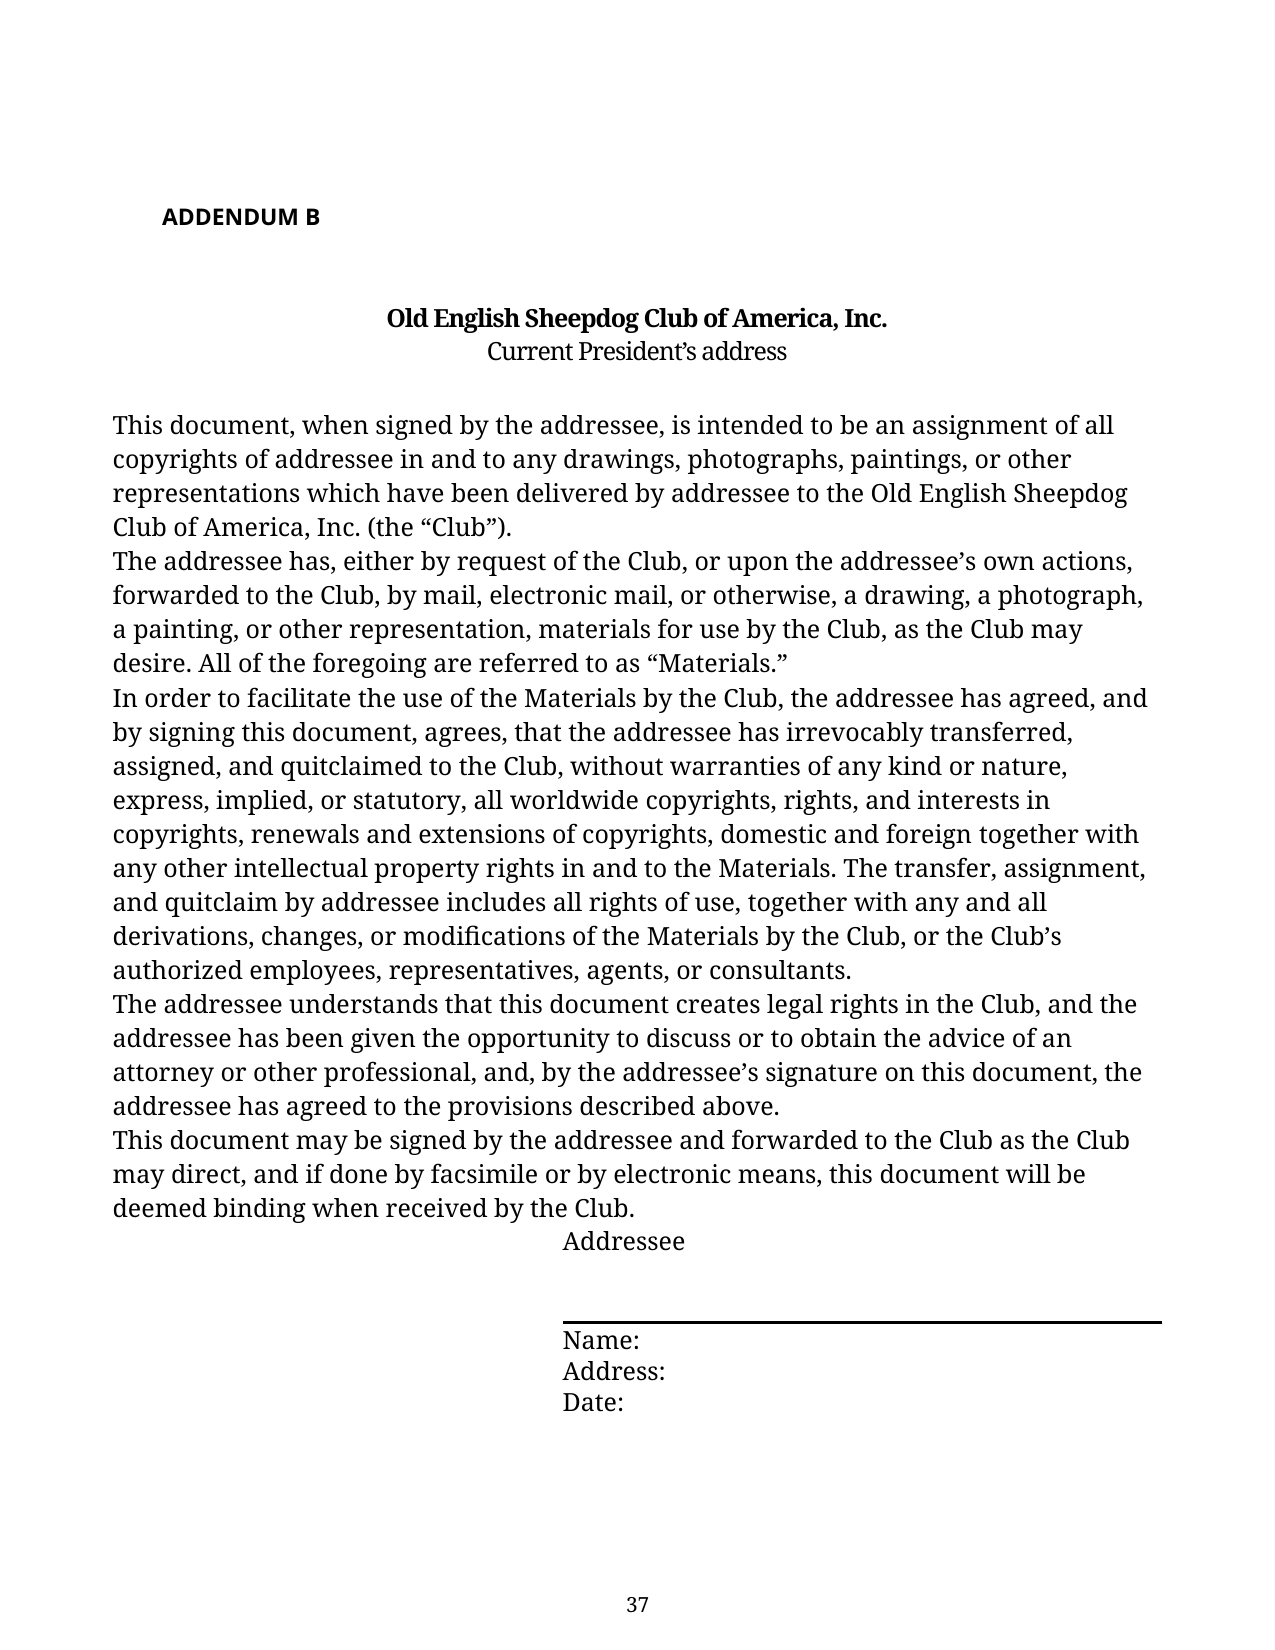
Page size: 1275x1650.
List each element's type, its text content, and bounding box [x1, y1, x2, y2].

text In order to facilitate the use of the Materials by the Club, the addressee has agreed, and by signing this document, agrees, that the addressee has irrevocably transferred, assigned, and quitclaimed to the Club, without warranties of any kind or nature, express, implied, or statutory, all worldwide copyrights, rights, and interests in copyrights, renewals and extensions of copyrights, domestic and foreign together with any other intellectual property rights in and to the Materials. The transfer, assignment, and quitclaim by addressee includes all rights of use, together with any and all derivations, changes, or modifications of the Materials by the Club, or the Club’s authorized employees, representatives, agents, or consultants. [112, 680, 1162, 987]
title Old English Sheepdog Club of America, Inc. [112, 301, 1162, 334]
title Current President’s address [112, 334, 1162, 367]
text Name: [562, 1324, 1162, 1355]
text ADDENDUM B [162, 201, 1043, 232]
text This document, when signed by the addressee, is intended to be an assignment of all copyrights of addressee in and to any drawings, photographs, paintings, or other representations which have been delivered by addressee to the Old English Sheepdog Club of America, Inc. (the “Club”). [112, 408, 1162, 544]
text The addressee has, either by request of the Club, or upon the addressee’s own actions, forwarded to the Club, by mail, electronic mail, or otherwise, a drawing, a photograph, a painting, or other representation, materials for use by the Club, as the Club may desire. All of the foregoing are referred to as “Materials.” [112, 544, 1162, 680]
text The addressee understands that this document creates legal rights in the Club, and the addressee has been given the opportunity to discuss or to obtain the advice of an attorney or other professional, and, by the addressee’s signature on this document, the addressee has agreed to the provisions described above. [112, 987, 1162, 1123]
text Date: [562, 1387, 1162, 1418]
text Address: [562, 1355, 1162, 1387]
text This document may be signed by the addressee and forwarded to the Club as the Club may direct, and if done by facsimile or by electronic means, this document will be deemed binding when received by the Club. [112, 1123, 1162, 1225]
text Addressee [562, 1225, 1162, 1256]
